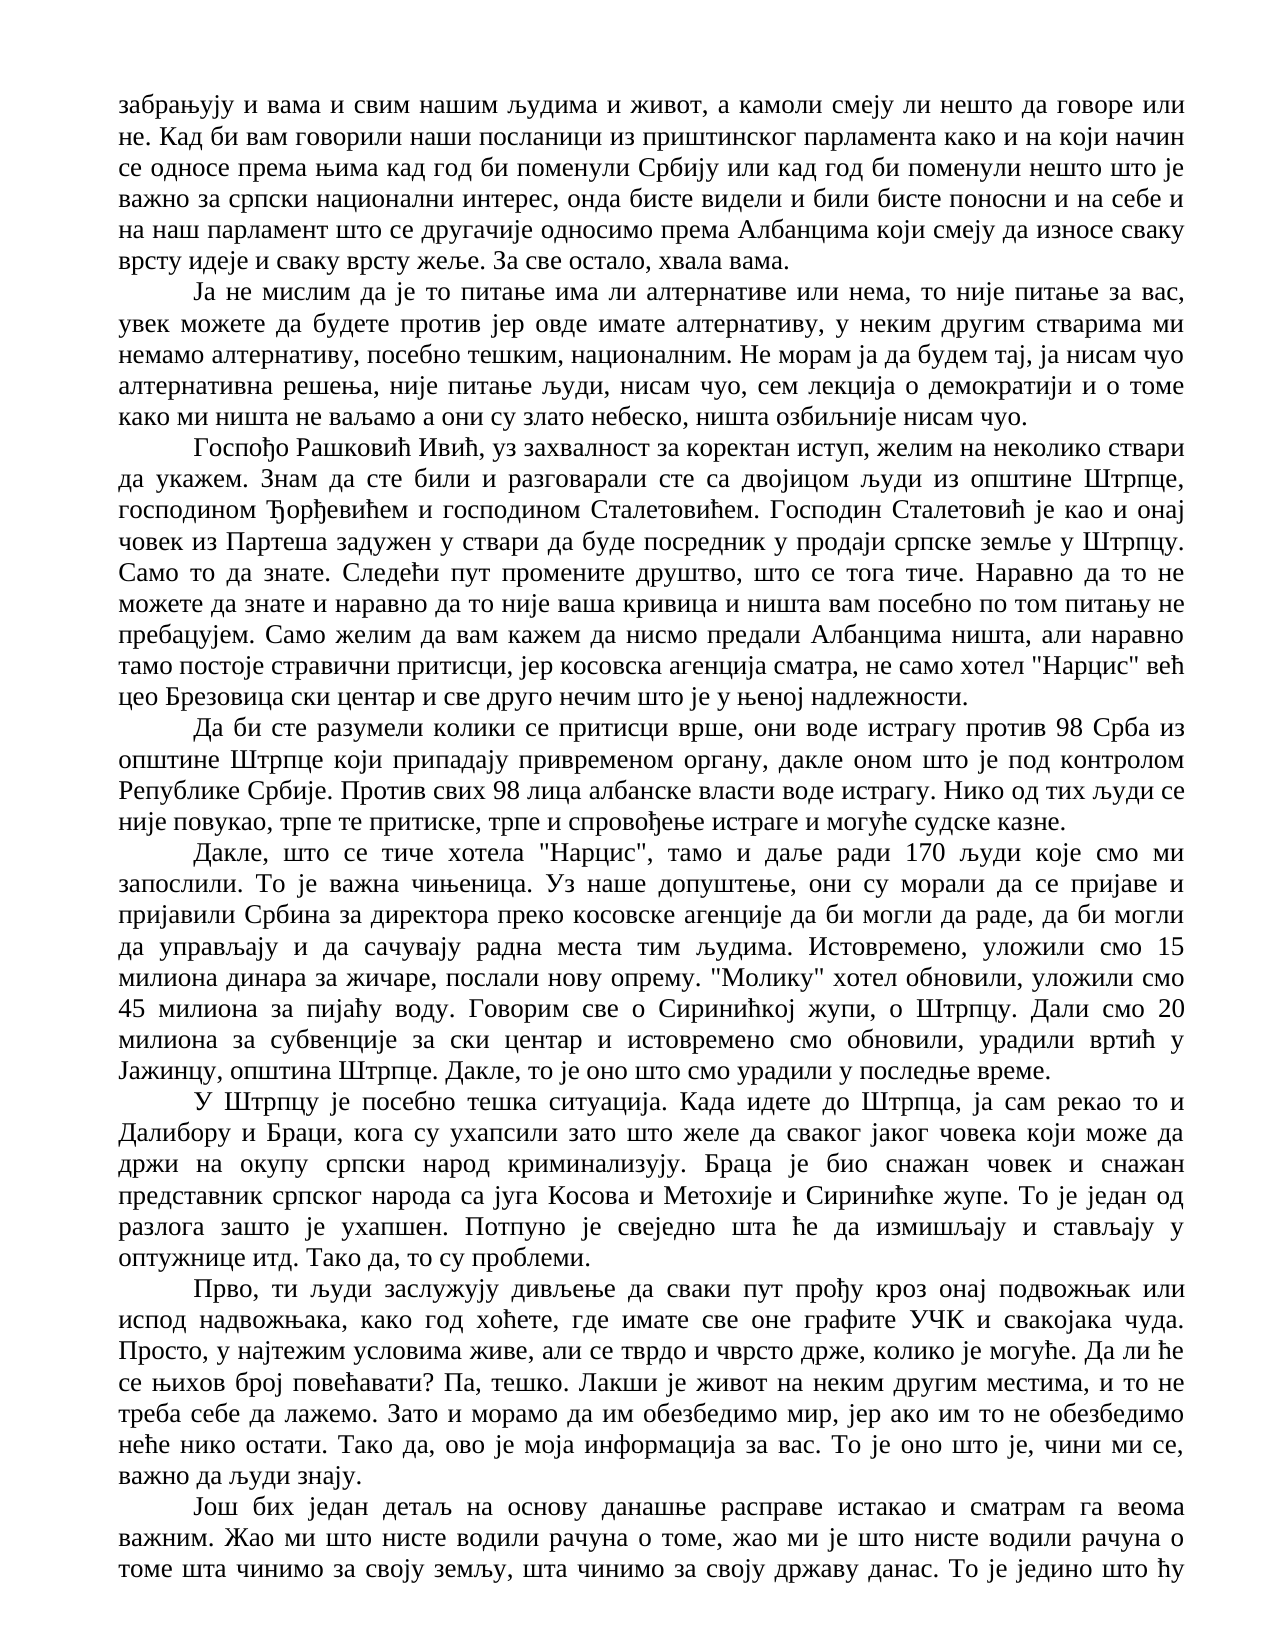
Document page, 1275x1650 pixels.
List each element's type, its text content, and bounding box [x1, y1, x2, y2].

text У Штрпцу је посебно тешка ситуација. Када идете до Штрпца, ја сам рекао то и Далибору и Браци, кога су ухапсили зато што желе да сваког јаког човека који може да држи на окупу српски народ криминализују. Браца је био снажан човек и снажан представник српског народа са југа Косова и Метохије и Сиринићке жупе. То је један од разлога зашто је ухапшен. Потпуно је свеједно шта ће да измишљају и стављају у оптужнице итд. Тако да, то су проблеми. [118, 1085, 1186, 1272]
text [118, 1490, 1186, 1584]
text Дакле, што се тиче хотела "Нарцис", тамо и даље ради 170 људи које смо ми запослили. То је важна чињеница. Уз наше допуштење, они су морали да се пријаве и пријавили Србина за директора преко косовске агенције да би могли да раде, да би могли да управљају и да сачувају радна места тим људима. Истовремено, уложили смо 15 милиона динара за жичаре, послали нову опрему. "Молику" хотел обновили, уложили смо 45 милиона за пијаћу воду. Говорим све о Сиринићкој жупи, о Штрпцу. Дали смо 20 милиона за субвенције за ски центар и истовремено смо обновили, урадили вртић у Јажинцу, општина Штрпце. Дакле, то је оно што смо урадили у последње време. [118, 836, 1186, 1085]
text Да би сте разумели колики се притисци врше, они воде истрагу против 98 Срба из општине Штрпце који припадају привременом органу, дакле оном што је под контролом Републике Србије. Против свих 98 лица албанске власти воде истрагу. Нико од тих људи се није повукао, трпе те притиске, трпе и спровођење истраге и могуће судске казне. [118, 712, 1186, 836]
text Ја не мислим да је то питање има ли алтернативе или нема, то није питање за вас, увек можете да будете против јер овде имате алтернативу, у неким другим стварима ми немамо алтернативу, посебно тешким, националним. Не морам ја да будем тај, ја нисам чуо алтернативна решења, није питање људи, нисам чуо, сем лекција о демократији и о томе како ми ништа не ваљамо а они су злато небеско, ништа озбиљније нисам чуо. [118, 276, 1186, 431]
text Прво, ти људи заслужују дивљење да сваки пут прођу кроз онај подвожњак или испод надвожњака, како год хоћете, где имате све оне графите УЧК и свакојака чуда. Просто, у најтежим условима живе, али се тврдо и чврсто држе, колико је могуће. Да ли ће се њихов број повећавати? Па, тешко. Лакши је живот на неким другим местима, и то не треба себе да лажемо. Зато и морамо да им обезбедимо мир, јер ако им то не обезбедимо неће нико остати. Тако да, ово је моја информација за вас. То је оно што је, чини ми се, важно да људи знају. [118, 1272, 1186, 1490]
text Госпођо Рашковић Ивић, уз захвалност за коректан иступ, желим на неколико ствари да укажем. Знам да сте били и разговарали сте са двојицом људи из општине Штрпце, господином Ђорђевићем и господином Сталетовићем. Господин Сталетовић је као и онај човек из Партеша задужен у ствари да буде посредник у продаји српске земље у Штрпцу. Само то да знате. Следећи пут промените друштво, што се тога тиче. Наравно да то не можете да знате и наравно да то није ваша кривица и ништа вам посебно по том питању не пребацујем. Само желим да вам кажем да нисмо предали Албанцима ништа, али наравно тамо постоје стравични притисци, јер косовска агенција сматра, не само хотел "Нарцис" већ цео Брезовица ски центар и све друго нечим што је у њеној надлежности. [118, 431, 1186, 712]
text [118, 89, 1186, 276]
